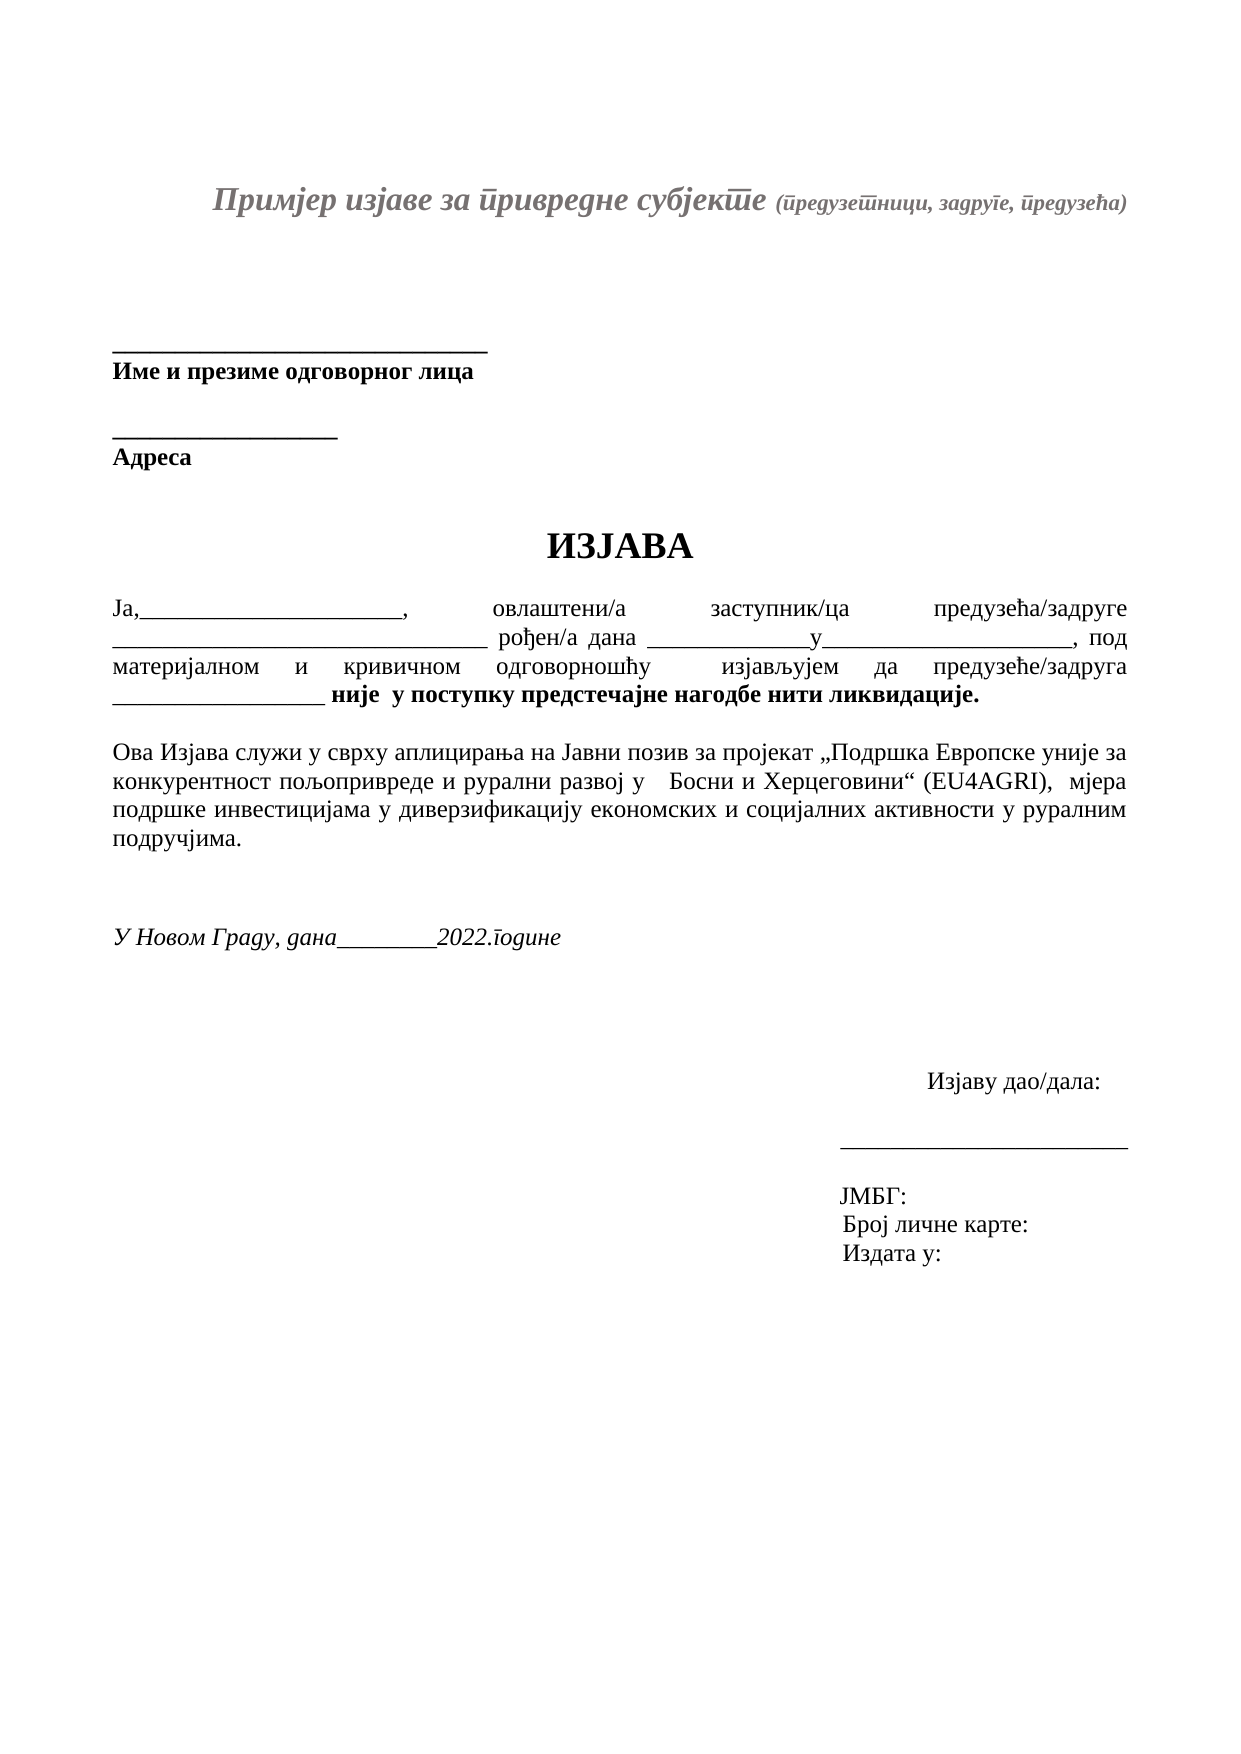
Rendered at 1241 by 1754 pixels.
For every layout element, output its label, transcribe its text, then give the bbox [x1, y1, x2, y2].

text Примјер изјаве за привредне субјекте (предузетници, задруге, предузећа) [112, 179, 1128, 217]
text Изјаву дао/дала: [112, 1066, 1128, 1094]
text __________________ [112, 413, 1128, 442]
text Број личне карте: [112, 1209, 1128, 1238]
text Ова Изјава служи у сврху аплицирања на Јавни позив за пројекат „Подршка Европске уније за конкурентност пољопривреде и рурални развој у Босни и Херцеговини“ (EU4AGRI), мјера подршке инвестицијама у диверзификацију економских и социјалних активности у руралним подручјима. [112, 737, 1128, 852]
text ИЗЈАВА [112, 524, 1128, 567]
text _______________________ [112, 1123, 1128, 1152]
text ЈМБГ: [112, 1181, 1128, 1209]
text У Новом Граду, дана________2022.године [112, 922, 1128, 951]
text ______________________________ [112, 327, 1128, 356]
text Издата у: [112, 1238, 1128, 1267]
text Име и презиме одговорног лица [112, 356, 1128, 385]
text Адреса [112, 442, 1128, 471]
text Ја,_____________________, овлаштени/а заступник/ца предузећа/задруге ______________________________ рођен/а дана _____________у____________________, под материјалном и кривичном одговорношћу изјављујем да предузеће/задруга _________________ није у поступку предстечајне нагодбе нити ликвидације. [112, 593, 1128, 708]
